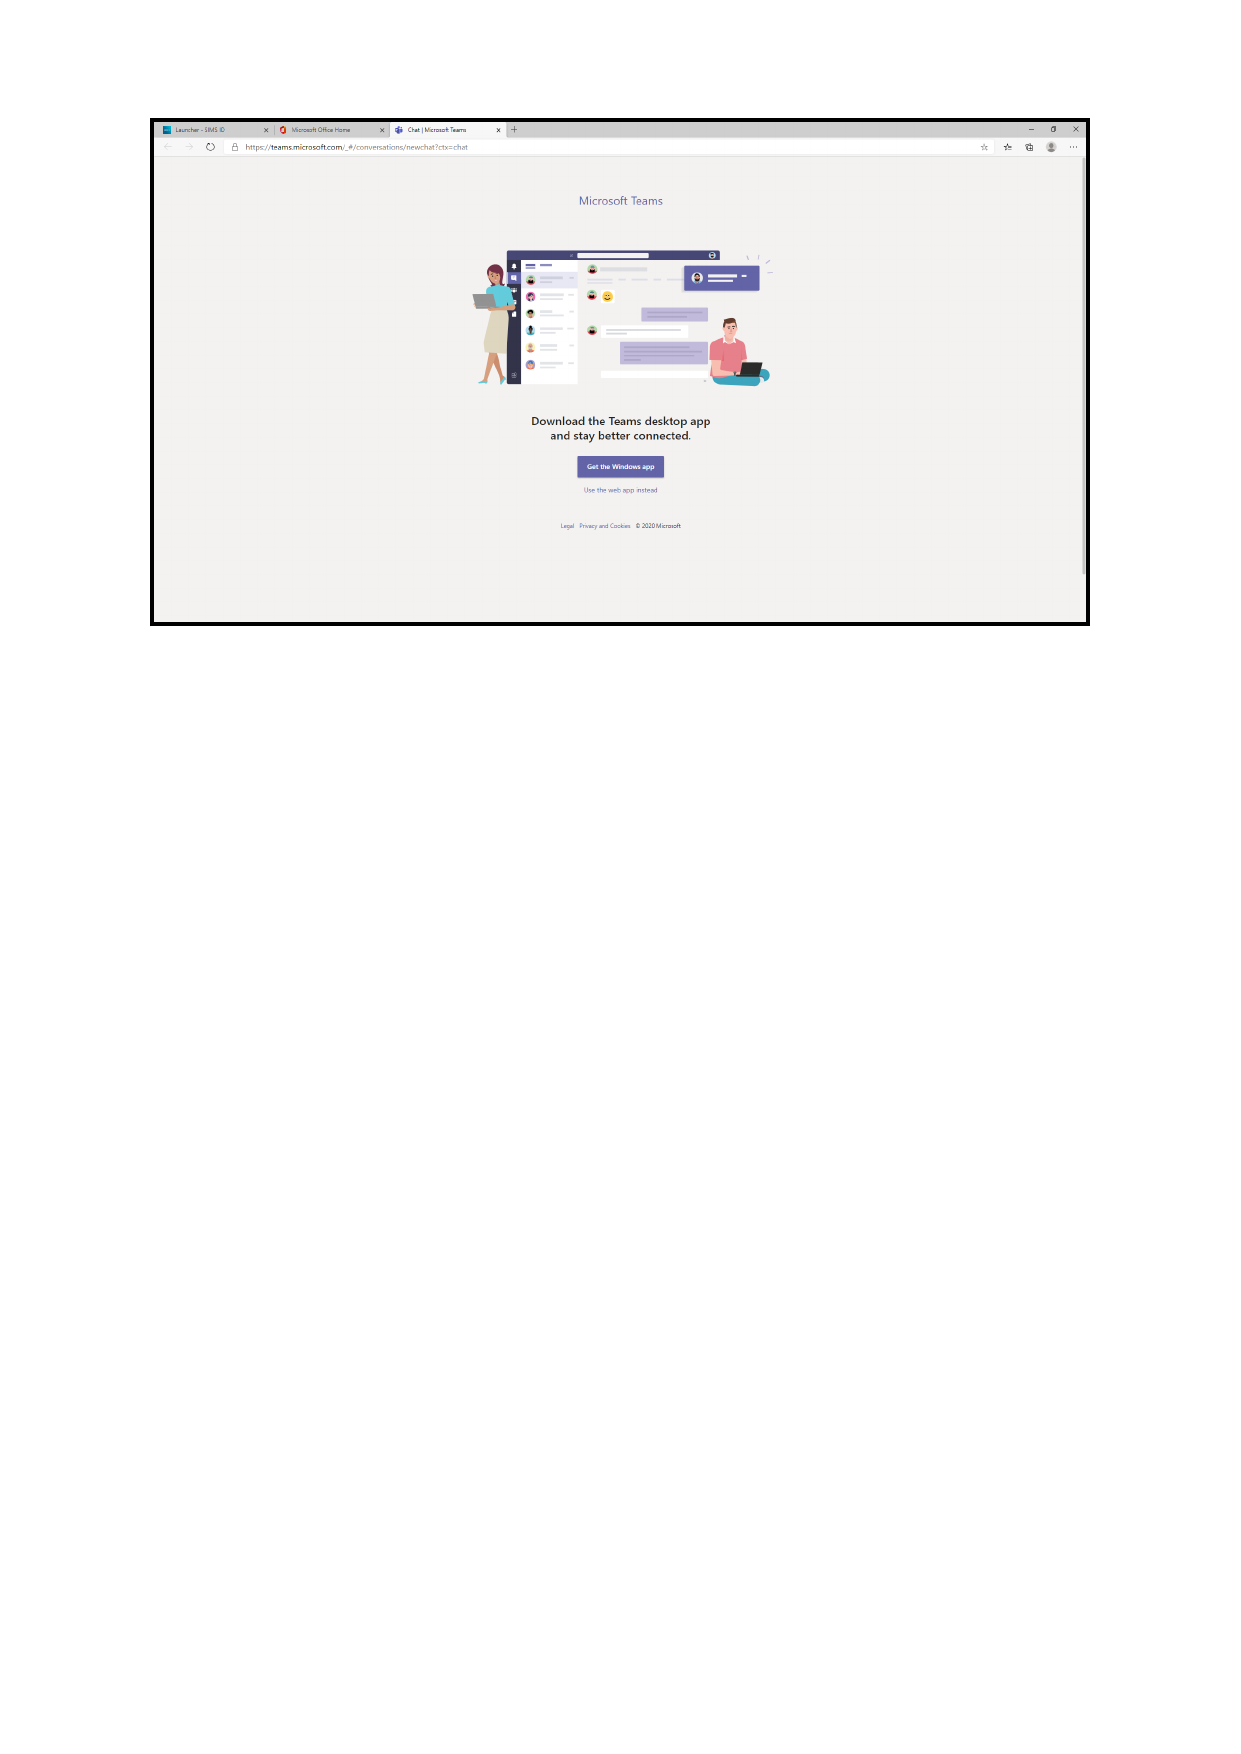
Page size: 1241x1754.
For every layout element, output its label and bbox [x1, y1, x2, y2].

picture [154, 122, 1086, 622]
